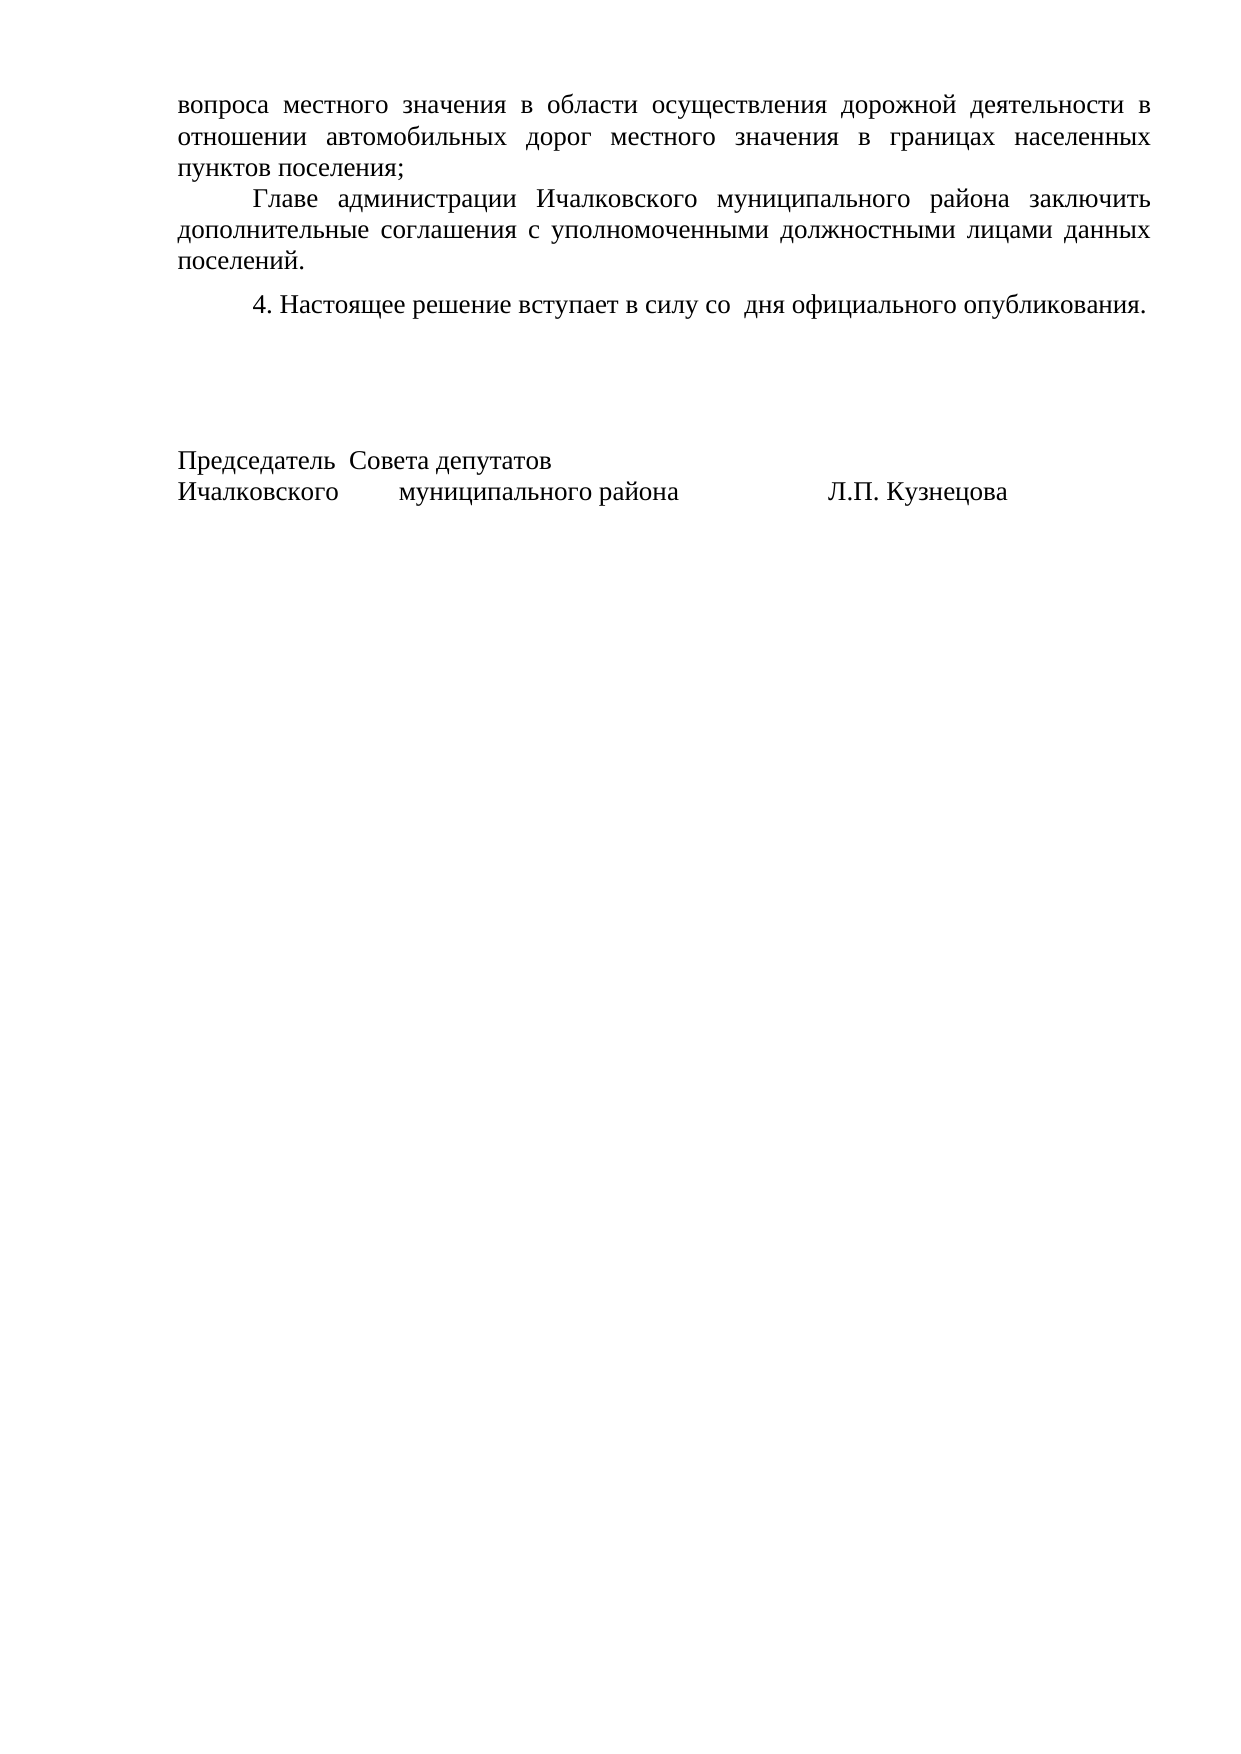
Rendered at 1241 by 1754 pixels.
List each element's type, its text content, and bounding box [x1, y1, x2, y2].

text 4. Настоящее решение вступает в силу со дня официального опубликования. [177, 288, 1152, 319]
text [177, 89, 1152, 182]
text Главе администрации Ичалковского муниципального района заключить дополнительные соглашения с уполномоченными должностными лицами данных поселений. [177, 182, 1152, 276]
text Председатель Совета депутатов [177, 444, 1152, 475]
text Ичалковского муниципального района Л.П. Кузнецова [177, 475, 1152, 506]
